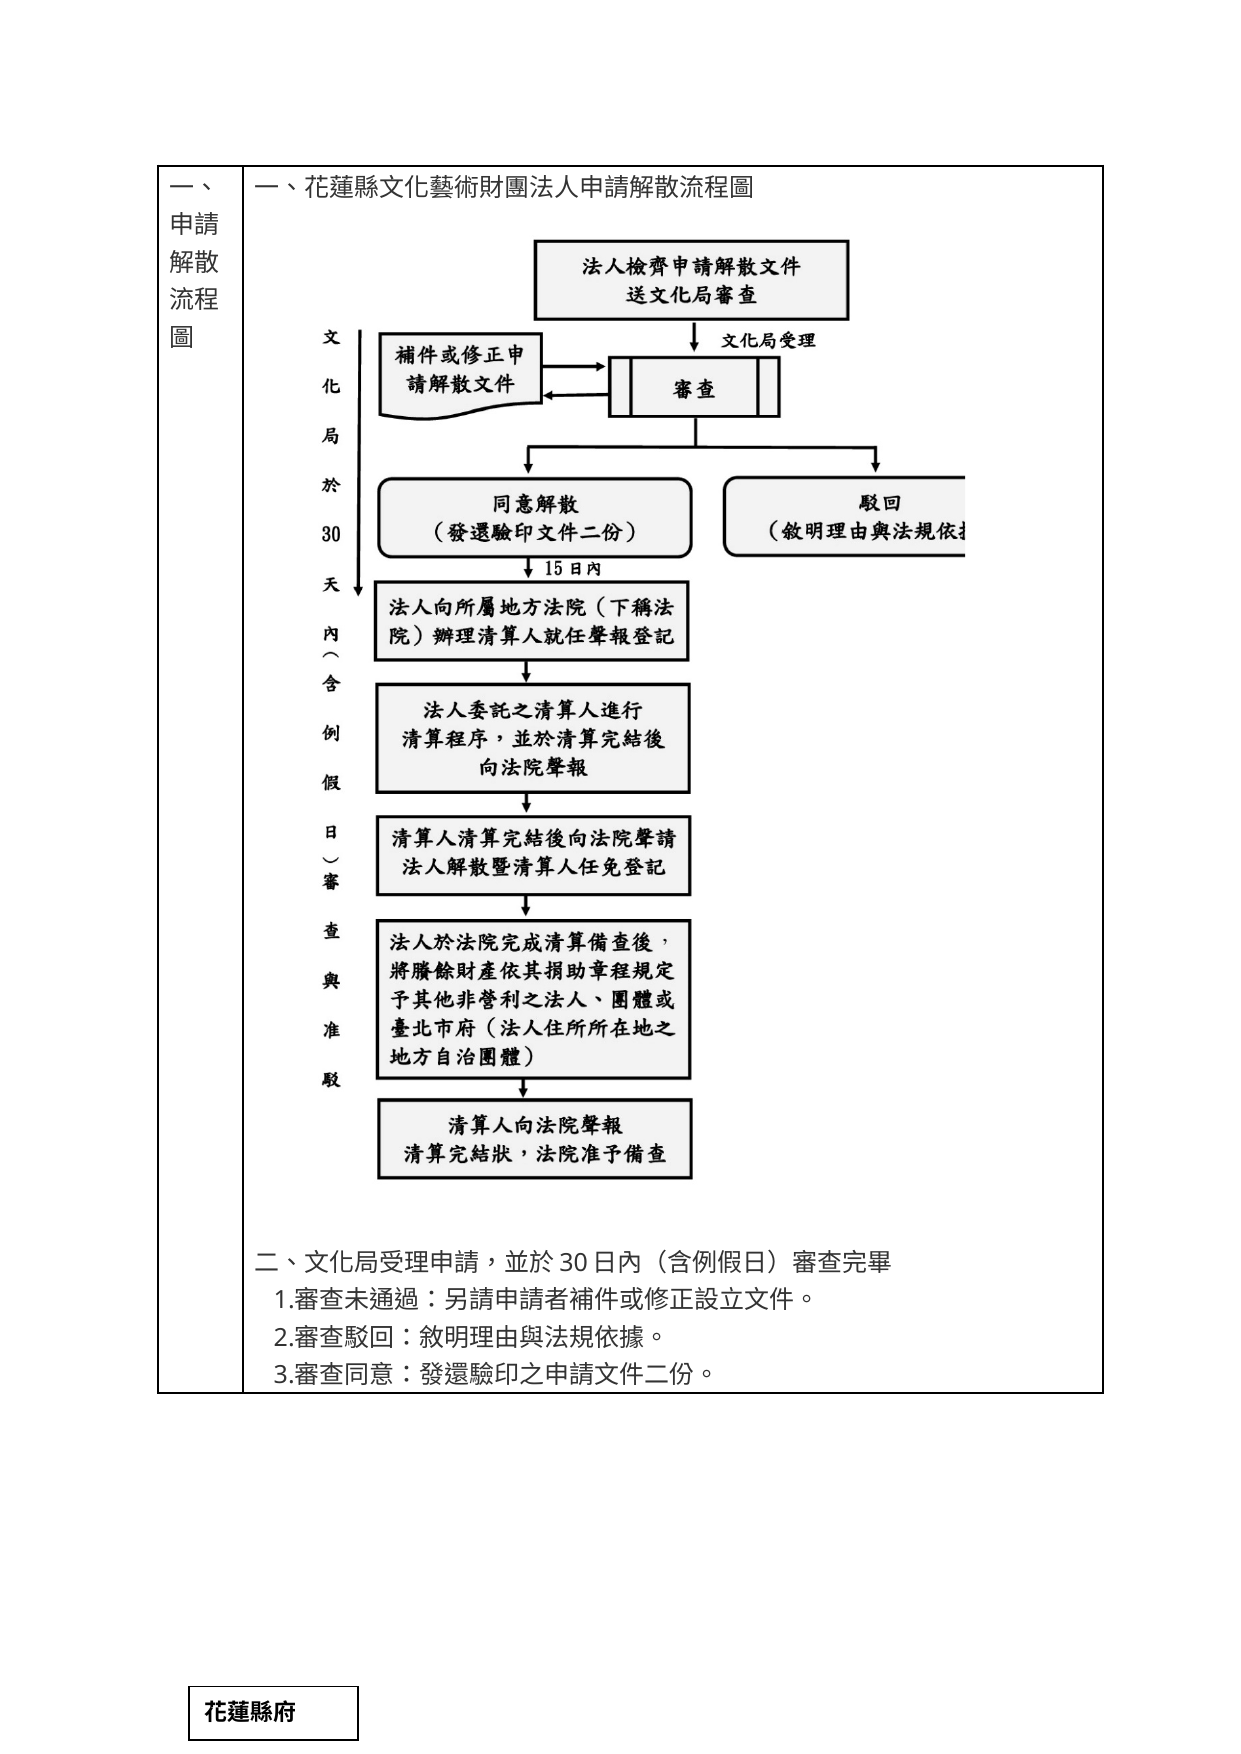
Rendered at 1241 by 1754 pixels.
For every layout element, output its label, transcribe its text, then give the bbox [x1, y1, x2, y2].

table_header 一、申請解散流程圖 [159, 167, 242, 1392]
table_header 一、花蓮縣文化藝術財團法人申請解散流程圖 二、文化局受理申請，並於30日內（含例假日）審查完畢 1.審查未通過：另請申請者補件或修正設立文件。 2.審查駁回：敘明理由與法規依據。 3.審查同意：發還驗印之申請文件二份。 [244, 167, 1102, 1392]
picture [263, 213, 966, 1220]
